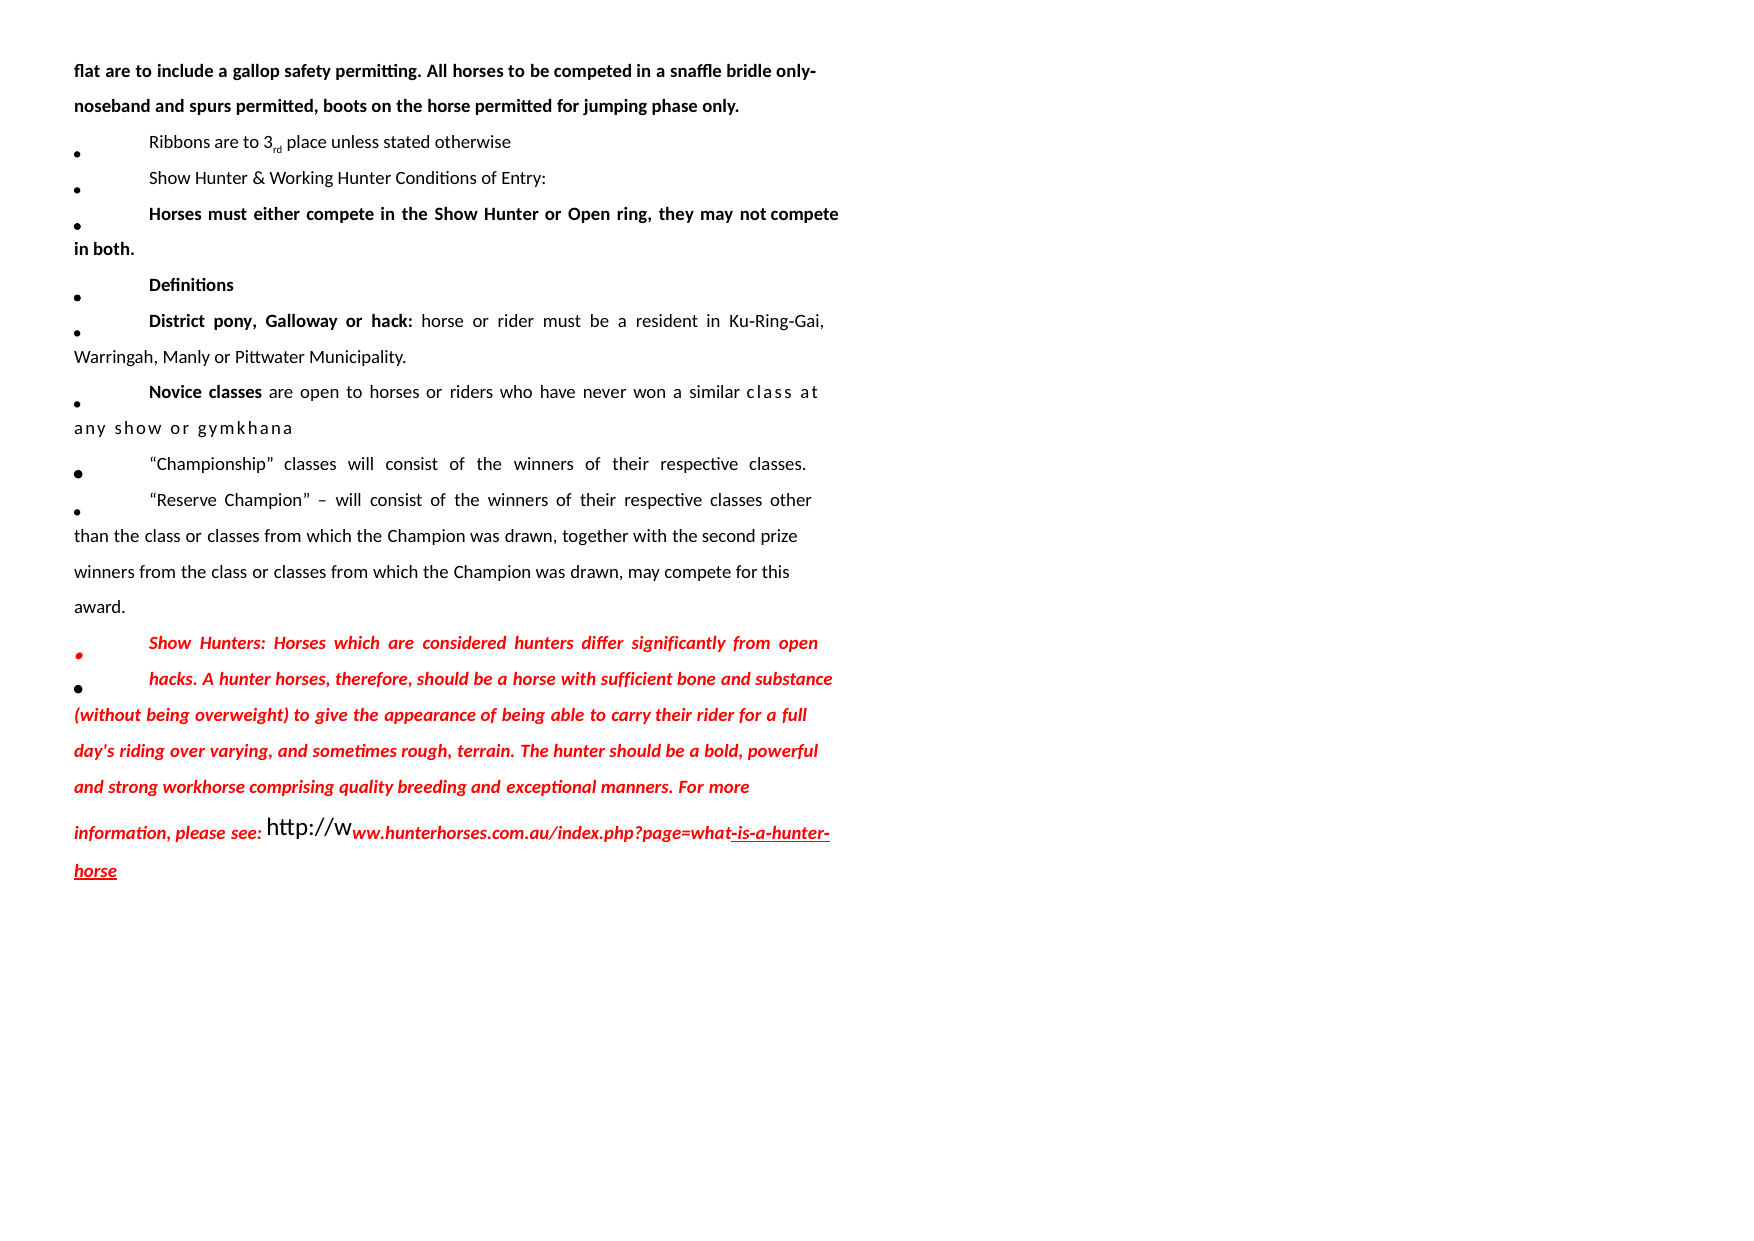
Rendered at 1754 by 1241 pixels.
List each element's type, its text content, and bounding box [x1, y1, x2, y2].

list hacks. A hunter horses, therefore, should be a horse with sufficient bone and substance (without being overweight) to give the appearance of being able to carry their rider for a full day's riding over varying, and sometimes rough, terrain. The hunter should be a bold, powerful and strong workhorse comprising quality breeding and exceptional manners. For more information, please see: http://www.hunterhorses.com.au/index.php?page=what‐is‐a‐hunter‐horse [74, 667, 842, 895]
list Ribbons are to 3rd place unless stated otherwise [74, 131, 842, 166]
list Horses must either compete in the Show Hunter or Open ring, they may not compete in both. [74, 202, 842, 273]
list Show Hunter & Working Hunter Conditions of Entry: [74, 166, 842, 202]
list Show Hunters: Horses which are considered hunters differ significantly from open [74, 631, 842, 667]
list Novice classes are open to horses or riders who have never won a similar class at any show or gymkhana [74, 381, 842, 452]
list “Reserve Champion” – will consist of the winners of their respective classes other than the class or classes from which the Champion was drawn, together with the second prize winners from the class or classes from which the Champion was drawn, may compete for this award. [74, 488, 842, 631]
list District pony, Galloway or hack: horse or rider must be a resident in Ku‐Ring‐Gai, Warringah, Manly or Pittwater Municipality. [74, 309, 842, 381]
list Definitions [74, 273, 842, 309]
list “Championship” classes will consist of the winners of their respective classes. [74, 452, 842, 488]
